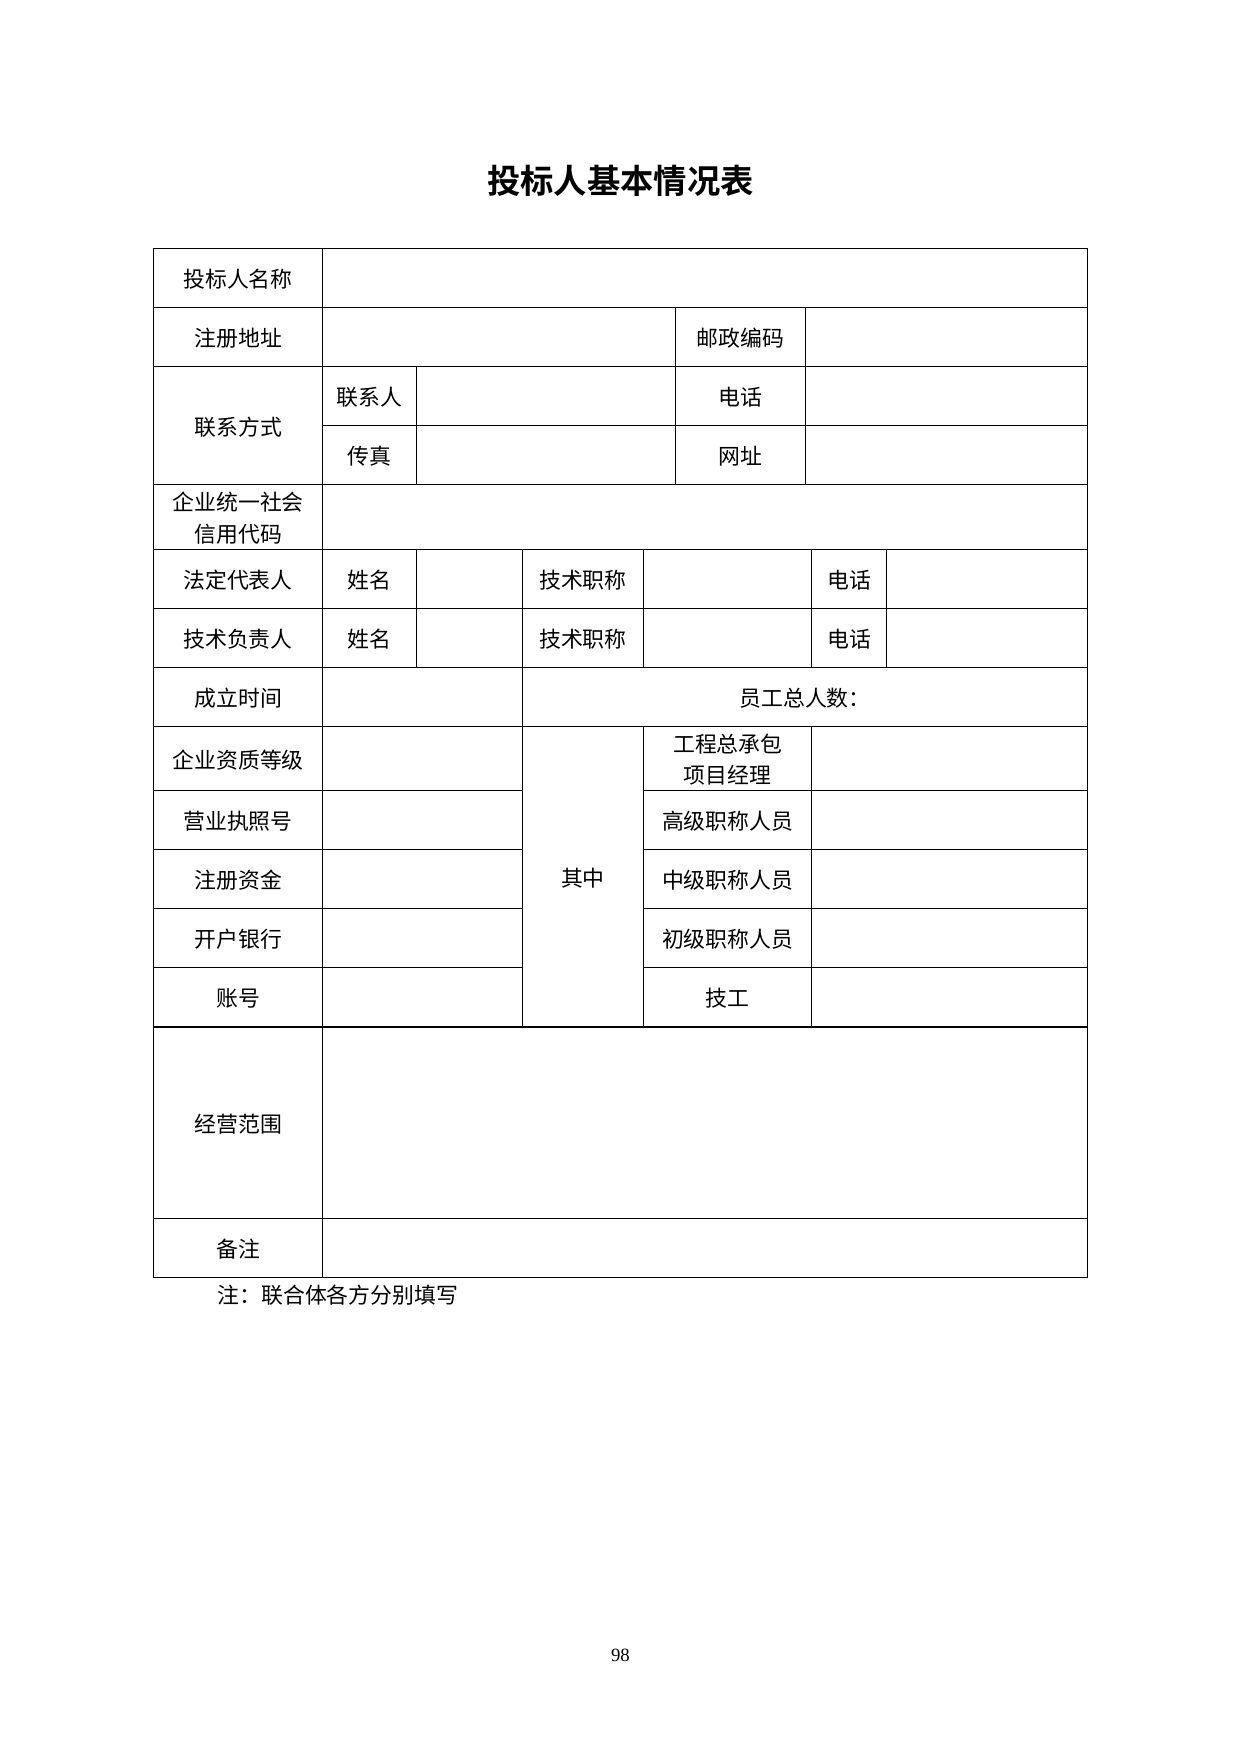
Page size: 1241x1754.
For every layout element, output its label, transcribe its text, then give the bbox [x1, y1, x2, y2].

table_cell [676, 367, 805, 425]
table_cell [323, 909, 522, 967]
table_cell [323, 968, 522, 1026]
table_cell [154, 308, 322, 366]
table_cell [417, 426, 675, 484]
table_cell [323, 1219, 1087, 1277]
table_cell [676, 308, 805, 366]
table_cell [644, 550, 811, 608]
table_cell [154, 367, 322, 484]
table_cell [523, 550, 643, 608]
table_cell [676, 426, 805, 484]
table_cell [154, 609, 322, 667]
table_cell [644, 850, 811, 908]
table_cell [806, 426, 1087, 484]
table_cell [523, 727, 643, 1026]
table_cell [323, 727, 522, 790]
text 注：联合体各方分别填写 [162, 1278, 1078, 1309]
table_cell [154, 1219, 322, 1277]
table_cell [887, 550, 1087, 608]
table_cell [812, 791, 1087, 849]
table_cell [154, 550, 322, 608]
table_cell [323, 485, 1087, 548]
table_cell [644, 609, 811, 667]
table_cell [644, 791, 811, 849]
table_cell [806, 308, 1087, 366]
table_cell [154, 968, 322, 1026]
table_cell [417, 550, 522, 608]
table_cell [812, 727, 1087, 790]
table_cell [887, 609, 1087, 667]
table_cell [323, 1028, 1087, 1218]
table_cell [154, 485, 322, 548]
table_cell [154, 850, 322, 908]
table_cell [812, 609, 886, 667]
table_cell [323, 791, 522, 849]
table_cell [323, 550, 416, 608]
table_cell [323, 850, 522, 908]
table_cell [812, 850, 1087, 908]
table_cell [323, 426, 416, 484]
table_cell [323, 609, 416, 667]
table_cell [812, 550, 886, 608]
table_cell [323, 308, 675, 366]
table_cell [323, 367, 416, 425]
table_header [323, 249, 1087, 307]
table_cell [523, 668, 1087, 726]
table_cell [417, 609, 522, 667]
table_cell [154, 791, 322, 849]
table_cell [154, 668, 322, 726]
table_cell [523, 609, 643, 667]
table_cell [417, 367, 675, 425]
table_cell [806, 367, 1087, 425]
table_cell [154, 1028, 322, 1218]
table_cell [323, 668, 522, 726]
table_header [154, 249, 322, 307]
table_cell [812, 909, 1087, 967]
text 投标人基本情况表 [162, 160, 1078, 202]
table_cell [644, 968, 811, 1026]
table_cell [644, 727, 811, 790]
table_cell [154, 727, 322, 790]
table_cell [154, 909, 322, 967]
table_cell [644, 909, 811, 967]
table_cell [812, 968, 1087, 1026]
